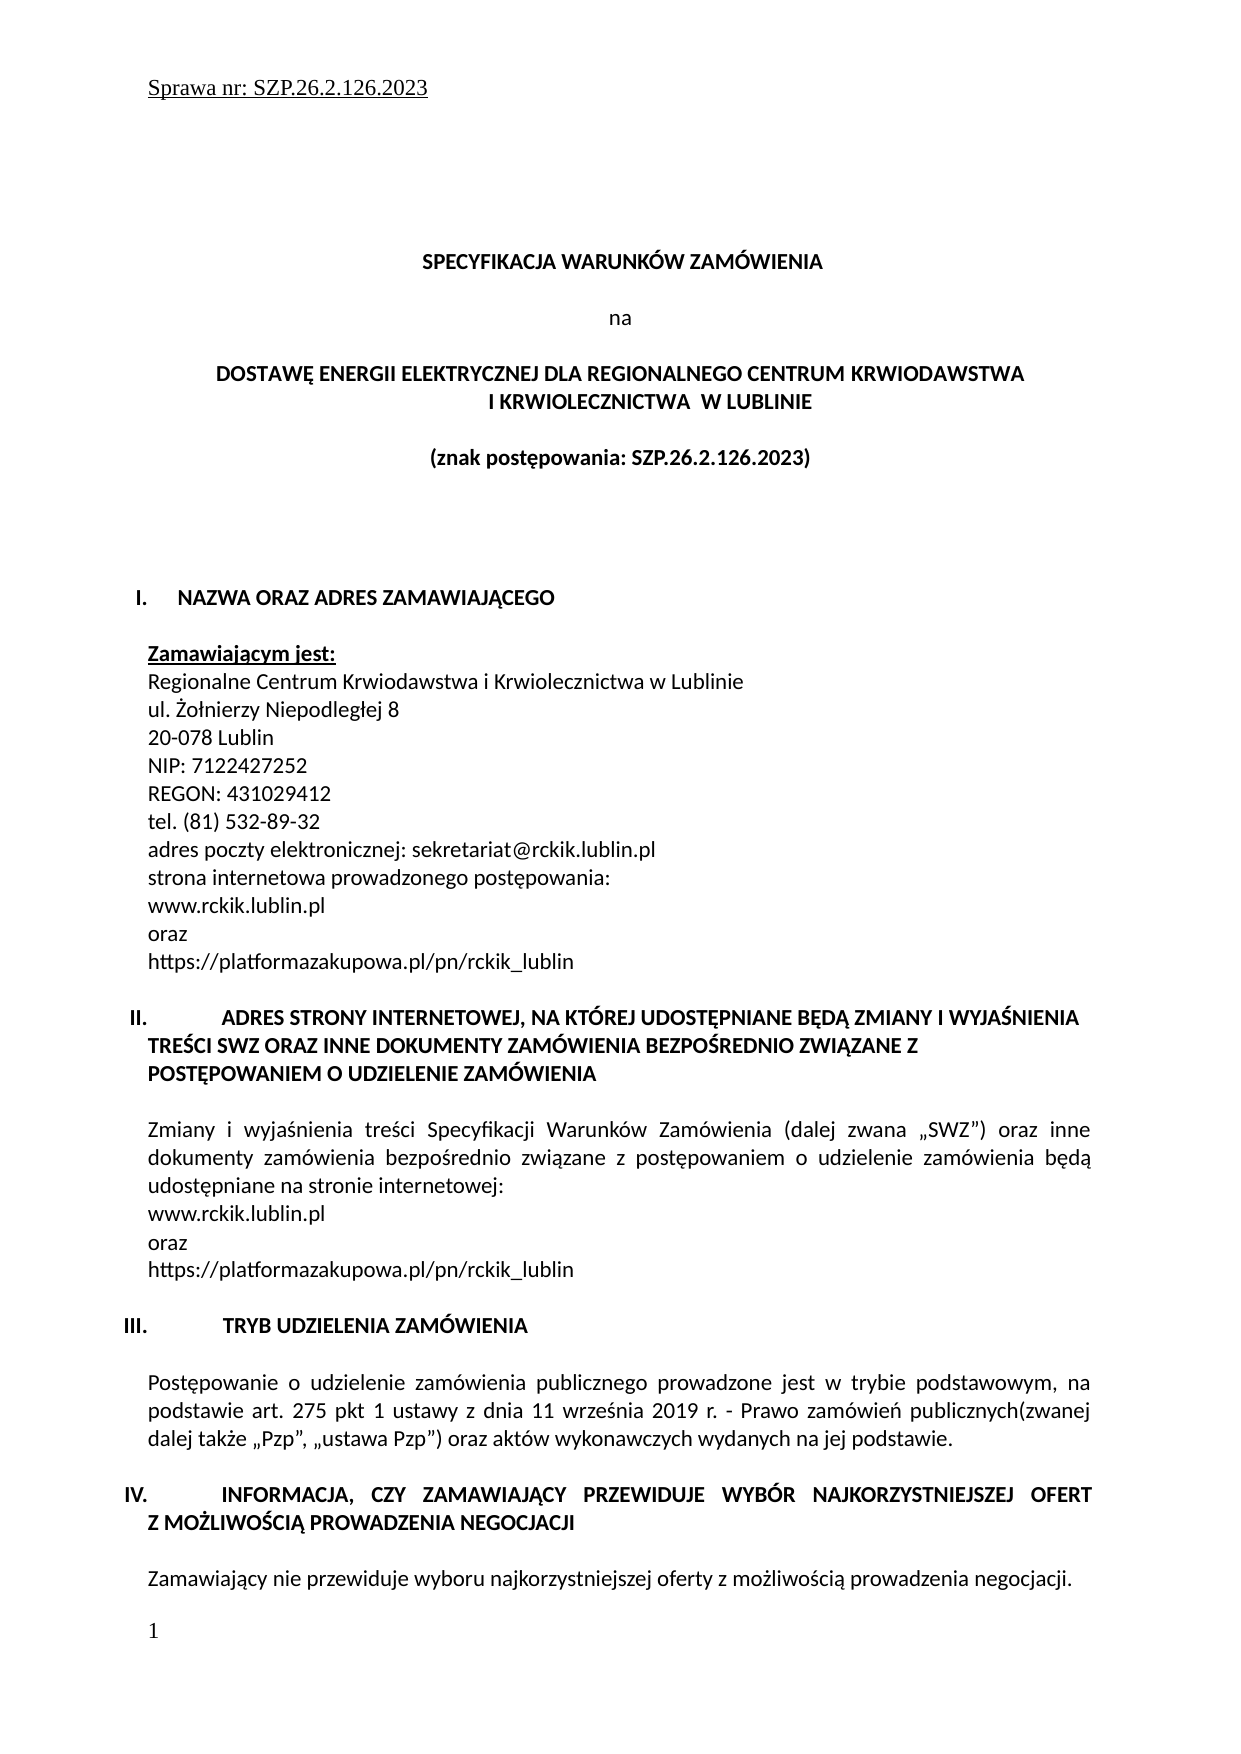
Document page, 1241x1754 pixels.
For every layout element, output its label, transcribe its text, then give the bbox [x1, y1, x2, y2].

list ADRES STRONY INTERNETOWEJ, NA KTÓREJ UDOSTĘPNIANE BĘDĄ ZMIANY I WYJAŚNIENIA TREŚCI SWZ ORAZ INNE DOKUMENTY ZAMÓWIENIA BEZPOŚREDNIO ZWIĄZANE Z POSTĘPOWANIEM O UDZIELENIE ZAMÓWIENIA [148, 1003, 1093, 1087]
text oraz [148, 919, 1093, 947]
text Zamawiający nie przewiduje wyboru najkorzystniejszej oferty z możliwością prowadzenia negocjacji. [148, 1564, 1093, 1592]
text strona internetowa prowadzonego postępowania: [148, 863, 1093, 891]
text Zmiany i wyjaśnienia treści Specyfikacji Warunków Zamówienia (dalej zwana „SWZ”) oraz inne dokumenty zamówienia bezpośrednio związane z postępowaniem o udzielenie zamówienia będą udostępniane na stronie internetowej: [148, 1116, 1093, 1199]
text oraz [148, 1228, 1093, 1256]
text (znak postępowania: SZP.26.2.126.2023) [148, 443, 1093, 471]
list TRYB UDZIELENIA ZAMÓWIENIA [148, 1312, 1093, 1340]
list INFORMACJA, CZY ZAMAWIAJĄCY PRZEWIDUJE WYBÓR NAJKORZYSTNIEJSZEJ OFERT Z MOŻLIWOŚCIĄ PROWADZENIA NEGOCJACJI [148, 1480, 1093, 1536]
text 20-078 Lublin [148, 723, 1093, 751]
text https://platformazakupowa.pl/pn/rckik_lublin [148, 1256, 1093, 1284]
list DOSTAWĘ ENERGII ELEKTRYCZNEJ DLA REGIONALNEGO CENTRUM KRWIODAWSTWA I KRWIOLECZNICTWA W LUBLINIE [148, 359, 1093, 415]
text www.rckik.lublin.pl [148, 891, 1093, 919]
text REGON: 431029412 [148, 779, 1093, 807]
text SPECYFIKACJA WARUNKÓW ZAMÓWIENIA [148, 247, 1093, 275]
list NAZWA ORAZ ADRES ZAMAWIAJĄCEGO [148, 583, 1093, 611]
text adres poczty elektronicznej: sekretariat@rckik.lublin.pl [148, 835, 1093, 863]
text tel. (81) 532-89-32 [148, 807, 1093, 835]
text https://platformazakupowa.pl/pn/rckik_lublin [148, 947, 1093, 975]
text NIP: 7122427252 [148, 751, 1093, 779]
text www.rckik.lublin.pl [148, 1199, 1093, 1228]
text na [148, 303, 1093, 331]
text ul. Żołnierzy Niepodległej 8 [148, 695, 1093, 723]
text Regionalne Centrum Krwiodawstwa i Krwiolecznictwa w Lublinie [148, 667, 1093, 695]
text Zamawiającym jest: [148, 639, 1093, 667]
text Postępowanie o udzielenie zamówienia publicznego prowadzone jest w trybie podstawowym, na podstawie art. 275 pkt 1 ustawy z dnia 11 września 2019 r. - Prawo zamówień publicznych(zwanej dalej także „Pzp”, „ustawa Pzp”) oraz aktów wykonawczych wydanych na jej podstawie. [148, 1368, 1093, 1452]
